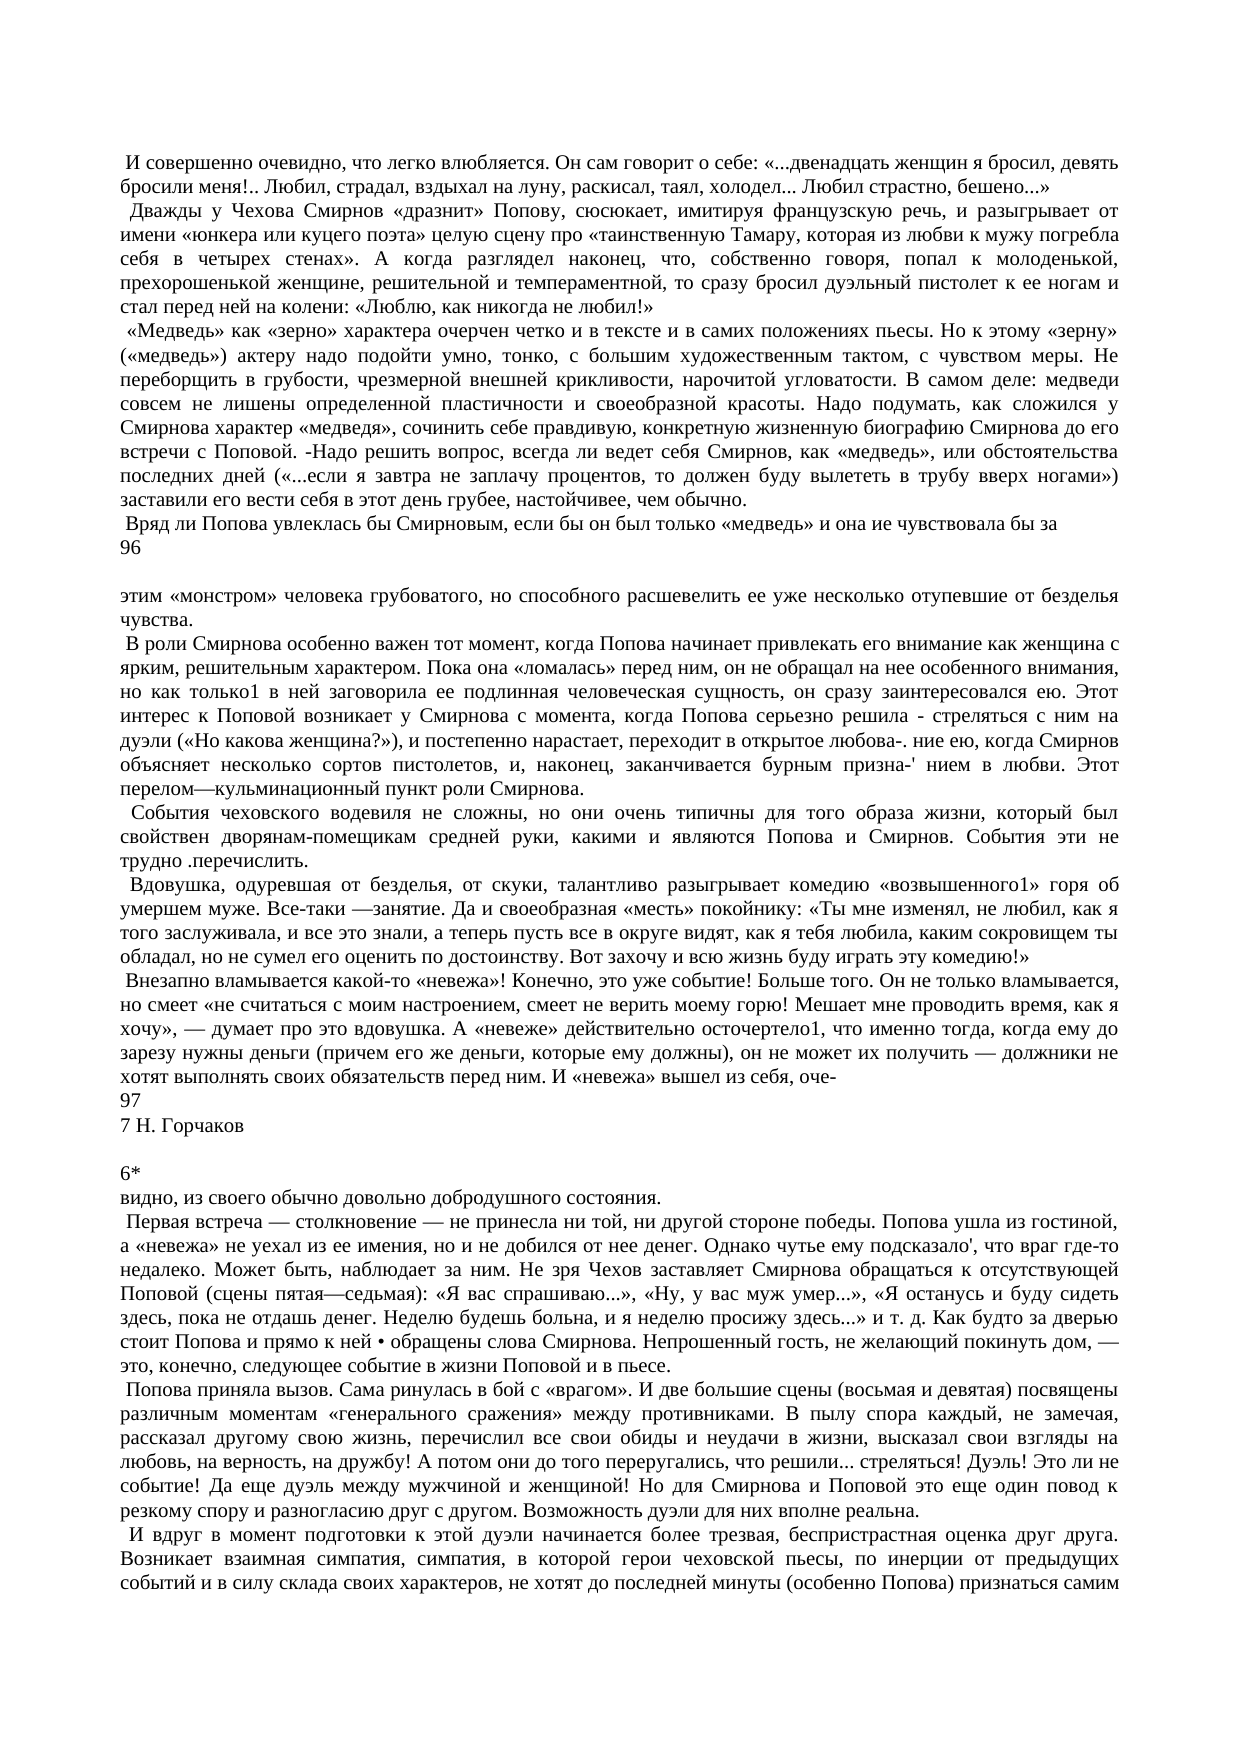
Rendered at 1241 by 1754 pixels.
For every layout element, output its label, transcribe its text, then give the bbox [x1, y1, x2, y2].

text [120, 1522, 1120, 1594]
text 7 Н. Горчаков [120, 1112, 1120, 1137]
text видно, из своего обычно довольно добродушного состояния. [120, 1185, 1120, 1209]
text И совершенно очевидно, что легко влюбляется. Он сам говорит о себе: «...двенадцать женщин я бросил, девять бросили меня!.. Любил, страдал, вздыхал на луну, раскисал, таял, холодел... Любил страстно, бешено...» [120, 150, 1120, 198]
text Вдовушка, одуревшая от безделья, от скуки, талантливо разыгрывает комедию «возвышенного1» горя об умершем муже. Все-таки —занятие. Да и своеобразная «месть» покойнику: «Ты мне изменял, не любил, как я того заслуживала, и все это знали, а теперь пусть все в округе видят, как я тебя любила, каким сокровищем ты обладал, но не сумел его оценить по достоинству. Вот захочу и всю жизнь буду играть эту комедию!» [120, 872, 1120, 968]
text В роли Смирнова особенно важен тот момент, когда Попова начинает привлекать его внимание как женщина с ярким, решительным характером. Пока она «ломалась» перед ним, он не обращал на нее особенного внимания, но как только1 в ней заговорила ее подлинная человеческая сущность, он сразу заинтересовался ею. Этот интерес к Поповой возникает у Смирнова с момента, когда Попова серьезно решила - стреляться с ним на дуэли («Но какова женщина?»), и постепенно нарастает, переходит в открытое любова-. ние ею, когда Смирнов объясняет несколько сортов пистолетов, и, наконец, заканчивается бурным призна-' нием в любви. Этот перелом—кульминационный пункт роли Смирнова. [120, 631, 1120, 800]
text 6* [120, 1161, 1120, 1185]
text этим «монстром» человека грубоватого, но способного расшевелить ее уже несколько отупевшие от безделья чувства. [120, 583, 1120, 631]
text Первая встреча — столкновение — не принесла ни той, ни другой стороне победы. Попова ушла из гостиной, а «невежа» не уехал из ее имения, но и не добился от нее денег. Однако чутье ему подсказало', что враг где-то недалеко. Может быть, наблюдает за ним. Не зря Чехов заставляет Смирнова обращаться к отсутствующей Поповой (сцены пятая—седьмая): «Я вас спрашиваю...», «Ну, у вас муж умер...», «Я останусь и буду сидеть здесь, пока не отдашь денег. Неделю будешь больна, и я неделю просижу здесь...» и т. д. Как будто за дверью стоит Попова и прямо к ней • обращены слова Смирнова. Непрошенный гость, не желающий покинуть дом, — это, конечно, следующее событие в жизни Поповой и в пьесе. [120, 1209, 1120, 1377]
text 96 [120, 535, 1120, 559]
text «Медведь» как «зерно» характера очерчен четко и в тексте и в самих положениях пьесы. Но к этому «зерну» («медведь») актеру надо подойти умно, тонко, с большим художественным тактом, с чувством меры. Не переборщить в грубости, чрезмерной внешней крикливости, нарочитой угловатости. В самом деле: медведи совсем не лишены определенной пластичности и своеобразной красоты. Надо подумать, как сложился у Смирнова характер «медведя», сочинить себе правдивую, конкретную жизненную биографию Смирнова до его встречи с Поповой. -Надо решить вопрос, всегда ли ведет себя Смирнов, как «медведь», или обстоятельства последних дней («...если я завтра не заплачу процентов, то должен буду вылететь в трубу вверх ногами») заставили его вести себя в этот день грубее, настойчивее, чем обычно. [120, 318, 1120, 511]
text 97 [120, 1088, 1120, 1112]
text Попова приняла вызов. Сама ринулась в бой с «врагом». И две большие сцены (восьмая и девятая) посвящены различным моментам «генерального сражения» между противниками. В пылу спора каждый, не замечая, рассказал другому свою жизнь, перечислил все свои обиды и неудачи в жизни, высказал свои взгляды на любовь, на верность, на дружбу! А потом они до того переругались, что решили... стреляться! Дуэль! Это ли не событие! Да еще дуэль между мужчиной и женщиной! Но для Смирнова и Поповой это еще один повод к резкому спору и разногласию друг с другом. Возможность дуэли для них вполне реальна. [120, 1377, 1120, 1522]
text События чеховского водевиля не сложны, но они очень типичны для того образа жизни, который был свойствен дворянам-помещикам средней руки, какими и являются Попова и Смирнов. События эти не трудно .перечислить. [120, 800, 1120, 872]
text Внезапно вламывается какой-то «невежа»! Конечно, это уже событие! Больше того. Он не только вламывается, но смеет «не считаться с моим настроением, смеет не верить моему горю! Мешает мне проводить время, как я хочу», — думает про это вдовушка. А «невеже» действительно осточертело1, что именно тогда, когда ему до зарезу нужны деньги (причем его же деньги, которые ему должны), он не может их получить — должники не хотят выполнять своих обязательств перед ним. И «невежа» вышел из себя, оче- [120, 968, 1120, 1088]
text Вряд ли Попова увлеклась бы Смирновым, если бы он был только «медведь» и она ие чувствовала бы за [120, 511, 1120, 535]
text Дважды у Чехова Смирнов «дразнит» Попову, сюсюкает, имитируя французскую речь, и разыгрывает от имени «юнкера или куцего поэта» целую сцену про «таинственную Тамару, которая из любви к мужу погребла себя в четырех стенах». А когда разглядел наконец, что, собственно говоря, попал к молоденькой, прехорошенькой женщине, решительной и темпераментной, то сразу бросил дуэльный пистолет к ее ногам и стал перед ней на колени: «Люблю, как никогда не любил!» [120, 198, 1120, 318]
